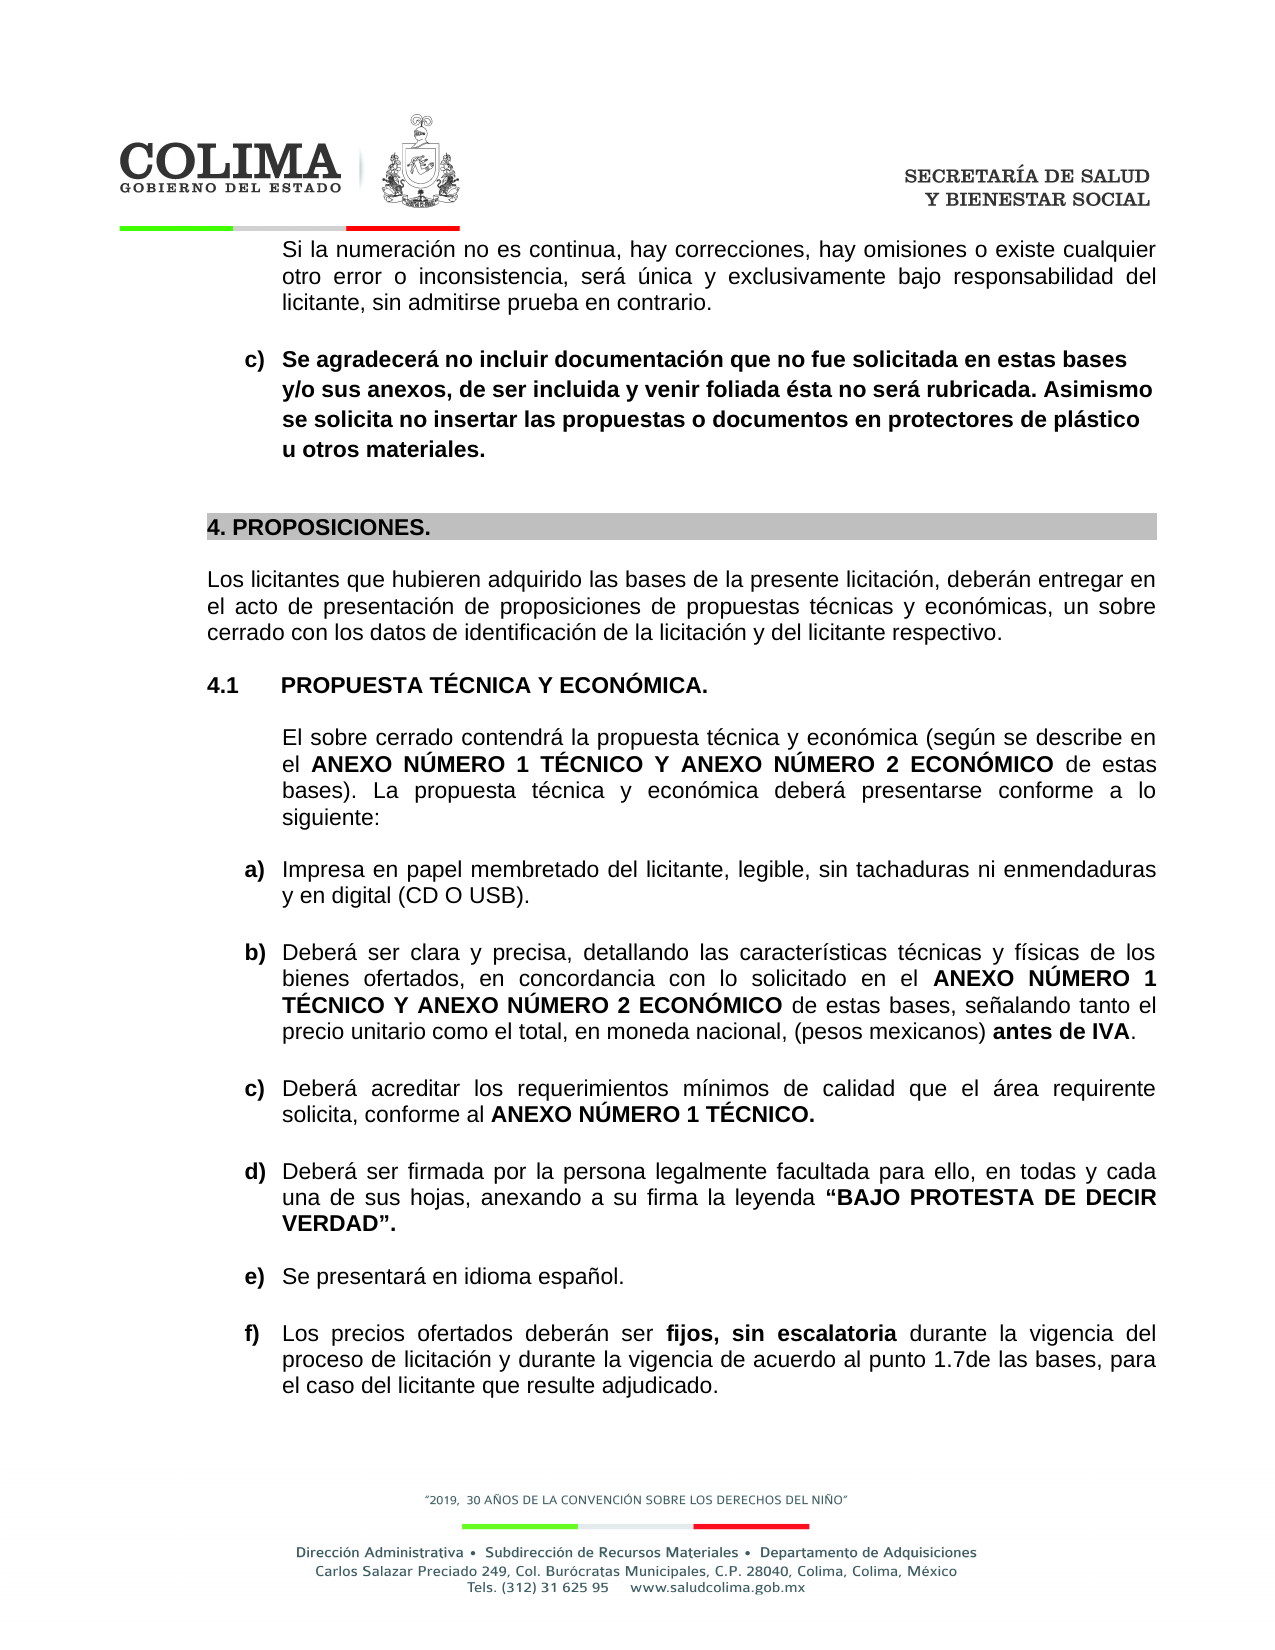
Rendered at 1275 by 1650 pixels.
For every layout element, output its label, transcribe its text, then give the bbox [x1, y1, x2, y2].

picture [3, 29, 1267, 255]
text El sobre cerrado contendrá la propuesta técnica y económica (según se describe en el ANEXO NÚMERO 1 TÉCNICO Y ANEXO NÚMERO 2 ECONÓMICO de estas bases). La propuesta técnica y económica deberá presentarse conforme a lo siguiente: [282, 724, 1157, 830]
picture [0, 1462, 1275, 1622]
list Impresa en papel membretado del licitante, legible, sin tachaduras ni enmendaduras y en digital (CD O USB). [244, 856, 1157, 909]
text 4. PROPOSICIONES. [207, 513, 1157, 540]
text Los licitantes que hubieren adquirido las bases de la presente licitación, deberán entregar en el acto de presentación de proposiciones de propuestas técnicas y económicas, un sobre cerrado con los datos de identificación de la licitación y del licitante respectivo. [207, 566, 1157, 645]
text 4.1 PROPUESTA TÉCNICA Y ECONÓMICA. [207, 672, 1157, 698]
list Deberá acreditar los requerimientos mínimos de calidad que el área requirente solicita, conforme al ANEXO NÚMERO 1 TÉCNICO. [244, 1075, 1157, 1127]
list Se presentará en idioma español. [244, 1263, 1157, 1289]
list Se agradecerá no incluir documentación que no fue solicitada en estas bases y/o sus anexos, de ser incluida y venir foliada ésta no será rubricada. Asimismo se solicita no insertar las propuestas o documentos en protectores de plástico u otros materiales. [244, 346, 1157, 462]
list Deberá ser firmada por la persona legalmente facultada para ello, en todas y cada una de sus hojas, anexando a su firma la leyenda “BAJO PROTESTA DE DECIR VERDAD”. [244, 1158, 1157, 1237]
list Los precios ofertados deberán ser fijos, sin escalatoria durante la vigencia del proceso de licitación y durante la vigencia de acuerdo al punto 1.7de las bases, para el caso del licitante que resulte adjudicado. [244, 1319, 1157, 1399]
list Deberá ser clara y precisa, detallando las características técnicas y físicas de los bienes ofertados, en concordancia con lo solicitado en el ANEXO NÚMERO 1 TÉCNICO Y ANEXO NÚMERO 2 ECONÓMICO de estas bases, señalando tanto el precio unitario como el total, en moneda nacional, (pesos mexicanos) antes de IVA. [244, 939, 1157, 1044]
